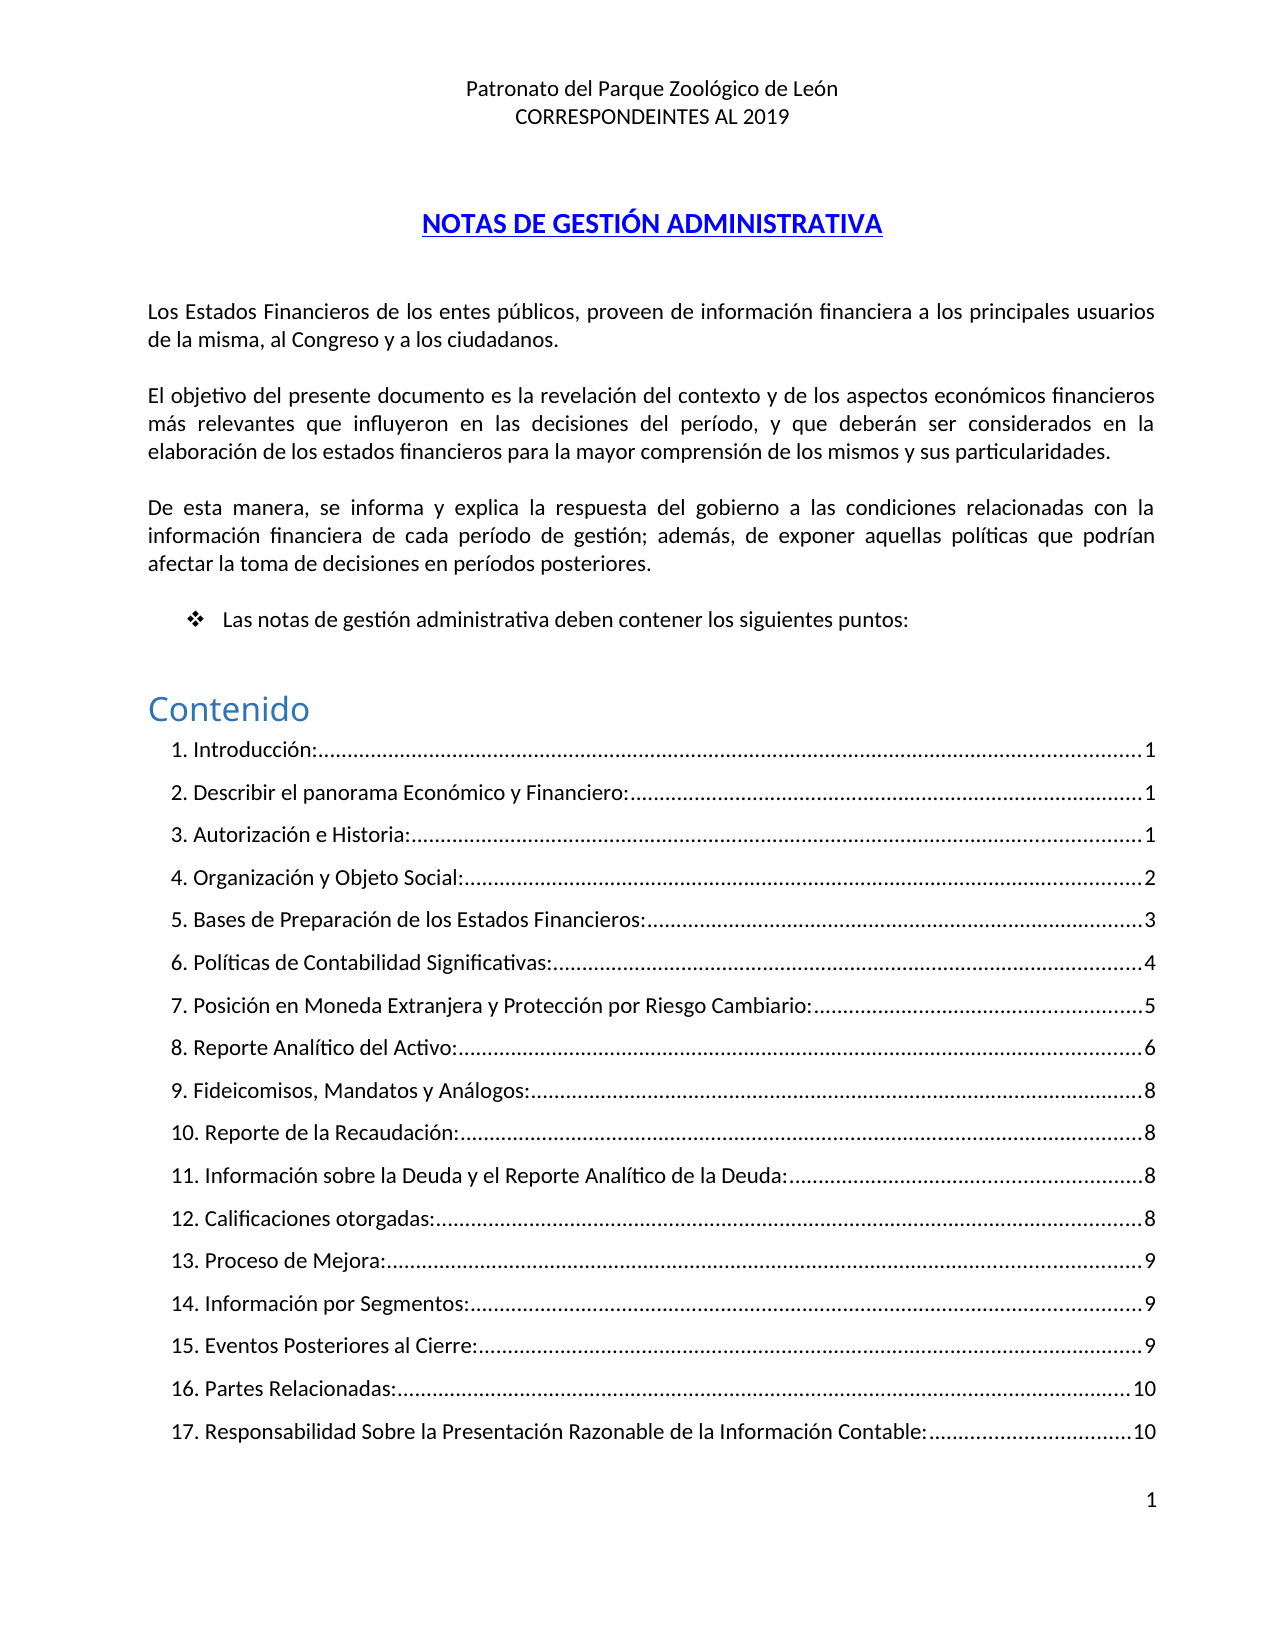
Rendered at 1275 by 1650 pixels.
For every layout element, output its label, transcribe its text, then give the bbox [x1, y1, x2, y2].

text 14. Información por Segmentos: 9 [171, 1289, 1157, 1317]
text 7. Posición en Moneda Extranjera y Protección por Riesgo Cambiario: 5 [171, 991, 1157, 1019]
text 17. Responsabilidad Sobre la Presentación Razonable de la Información Contable: 10 [171, 1417, 1157, 1445]
text 13. Proceso de Mejora: 9 [171, 1246, 1157, 1274]
text 3. Autorización e Historia: 1 [171, 820, 1157, 848]
text 9. Fideicomisos, Mandatos y Análogos: 8 [171, 1076, 1157, 1104]
text 2. Describir el panorama Económico y Financiero: 1 [171, 778, 1157, 806]
text NOTAS DE GESTIÓN ADMINISTRATIVA [148, 205, 1157, 241]
text 16. Partes Relacionadas: 10 [171, 1374, 1157, 1402]
text 5. Bases de Preparación de los Estados Financieros: 3 [171, 906, 1157, 933]
text 4. Organización y Objeto Social: 2 [171, 863, 1157, 891]
text 10. Reporte de la Recaudación: 8 [171, 1118, 1157, 1147]
text 11. Información sobre la Deuda y el Reporte Analítico de la Deuda: 8 [171, 1161, 1157, 1189]
text Los Estados Financieros de los entes públicos, proveen de información financiera a los principales usuarios de la misma, al Congreso y a los ciudadanos. [148, 297, 1157, 353]
list Las notas de gestión administrativa deben contener los siguientes puntos: [185, 605, 1157, 633]
text 8. Reporte Analítico del Activo: 6 [171, 1033, 1157, 1061]
text De esta manera, se informa y explica la respuesta del gobierno a las condiciones relacionadas con la información financiera de cada período de gestión; además, de exponer aquellas políticas que podrían afectar la toma de decisiones en períodos posteriores. [148, 493, 1157, 577]
text 15. Eventos Posteriores al Cierre: 9 [171, 1332, 1157, 1359]
text Contenido [148, 686, 1157, 732]
text 6. Políticas de Contabilidad Significativas: 4 [171, 948, 1157, 976]
text El objetivo del presente documento es la revelación del contexto y de los aspectos económicos financieros más relevantes que influyeron en las decisiones del período, y que deberán ser considerados en la elaboración de los estados financieros para la mayor comprensión de los mismos y sus particularidades. [148, 381, 1157, 465]
text 12. Calificaciones otorgadas: 8 [171, 1204, 1157, 1232]
text 1. Introducción: 1 [171, 735, 1157, 763]
